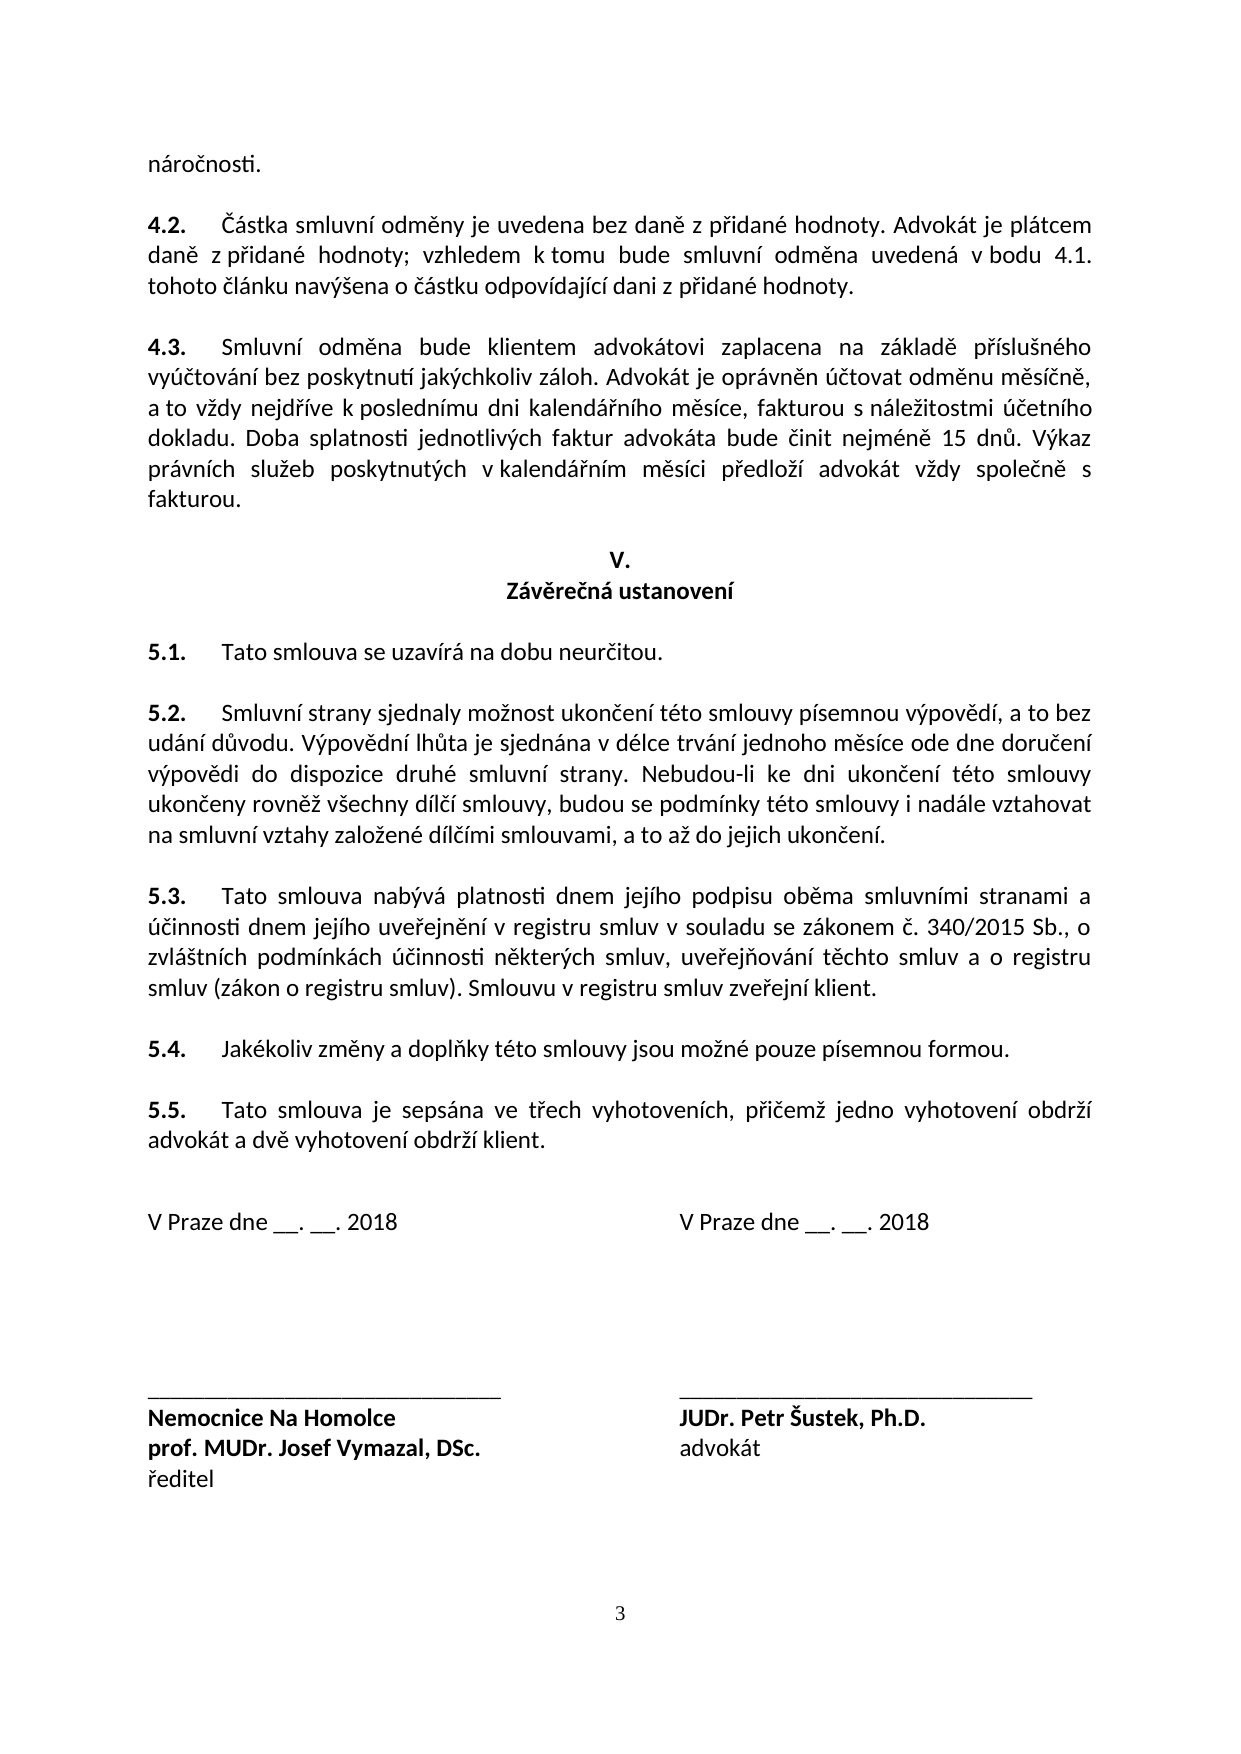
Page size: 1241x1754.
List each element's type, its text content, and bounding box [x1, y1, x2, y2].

text prof. MUDr. Josef Vymazal, DSc. advokát [148, 1432, 1092, 1463]
text ředitel [148, 1463, 1092, 1493]
text V Praze dne __. __. 2018 V Praze dne __. __. 2018 [148, 1206, 1092, 1236]
text Závěrečná ustanovení [148, 575, 1092, 606]
text 5.1. Tato smlouva se uzavírá na dobu neurčitou. [148, 636, 1092, 667]
text _______________________________ _______________________________ [148, 1374, 1092, 1402]
text 5.2. Smluvní strany sjednaly možnost ukončení této smlouvy písemnou výpovědí, a to bez udání důvodu. Výpovědní lhůta je sjednána v délce trvání jednoho měsíce ode dne doručení výpovědi do dispozice druhé smluvní strany. Nebudou-li ke dni ukončení této smlouvy ukončeny rovněž všechny dílčí smlouvy, budou se podmínky této smlouvy i nadále vztahovat na smluvní vztahy založené dílčími smlouvami, a to až do jejich ukončení. [148, 697, 1092, 850]
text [148, 148, 1092, 178]
text 5.4. Jakékoliv změny a doplňky této smlouvy jsou možné pouze písemnou formou. [148, 1033, 1092, 1063]
text 4.2. Částka smluvní odměny je uvedena bez daně z přidané hodnoty. Advokát je plátcem daně z přidané hodnoty; vzhledem k tomu bude smluvní odměna uvedená v bodu 4.1. tohoto článku navýšena o částku odpovídající dani z přidané hodnoty. [148, 209, 1092, 300]
text 5.5. Tato smlouva je sepsána ve třech vyhotoveních, přičemž jedno vyhotovení obdrží advokát a dvě vyhotovení obdrží klient. [148, 1094, 1092, 1155]
text V. [148, 544, 1092, 575]
text 5.3. Tato smlouva nabývá platnosti dnem jejího podpisu oběma smluvními stranami a účinnosti dnem jejího uveřejnění v registru smluv v souladu se zákonem č. 340/2015 Sb., o zvláštních podmínkách účinnosti některých smluv, uveřejňování těchto smluv a o registru smluv (zákon o registru smluv). Smlouvu v registru smluv zveřejní klient. [148, 880, 1092, 1002]
text 4.3. Smluvní odměna bude klientem advokátovi zaplacena na základě příslušného vyúčtování bez poskytnutí jakýchkoliv záloh. Advokát je oprávněn účtovat odměnu měsíčně, a to vždy nejdříve k poslednímu dni kalendářního měsíce, fakturou s náležitostmi účetního dokladu. Doba splatnosti jednotlivých faktur advokáta bude činit nejméně 15 dnů. Výkaz právních služeb poskytnutých v kalendářním měsíci předloží advokát vždy společně s fakturou. [148, 331, 1092, 514]
text Nemocnice Na Homolce JUDr. Petr Šustek, Ph.D. [148, 1402, 1092, 1432]
